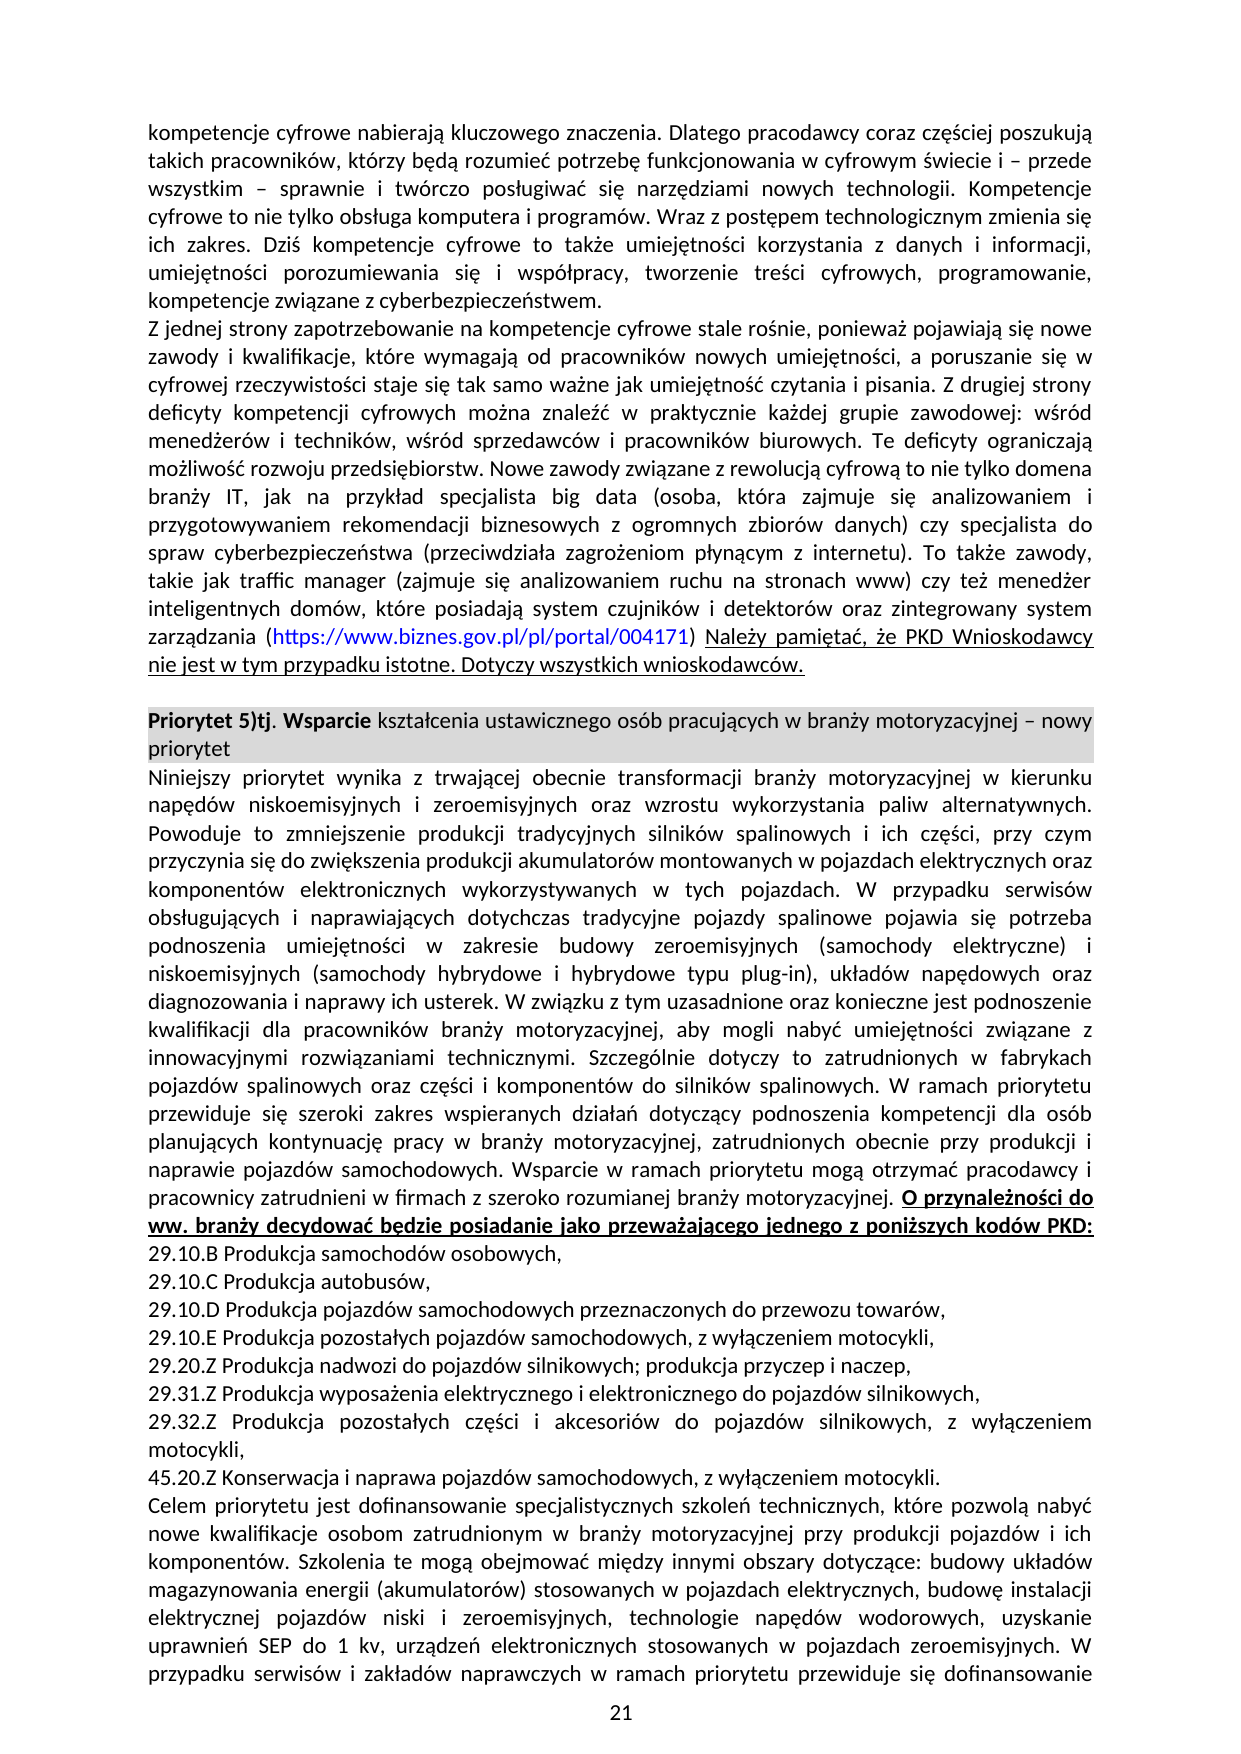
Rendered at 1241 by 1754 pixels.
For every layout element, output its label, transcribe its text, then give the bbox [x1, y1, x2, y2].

text Z jednej strony zapotrzebowanie na kompetencje cyfrowe stale rośnie, ponieważ pojawiają się nowe zawody i kwalifikacje, które wymagają od pracowników nowych umiejętności, a poruszanie się w cyfrowej rzeczywistości staje się tak samo ważne jak umiejętność czytania i pisania. Z drugiej strony deficyty kompetencji cyfrowych można znaleźć w praktycznie każdej grupie zawodowej: wśród menedżerów i techników, wśród sprzedawców i pracowników biurowych. Te deficyty ograniczają możliwość rozwoju przedsiębiorstw. Nowe zawody związane z rewolucją cyfrową to nie tylko domena branży IT, jak na przykład specjalista big data (osoba, która zajmuje się analizowaniem i przygotowywaniem rekomendacji biznesowych z ogromnych zbiorów danych) czy specjalista do spraw cyberbezpieczeństwa (przeciwdziała zagrożeniom płynącym z internetu). To także zawody, takie jak traffic manager (zajmuje się analizowaniem ruchu na stronach www) czy też menedżer inteligentnych domów, które posiadają system czujników i detektorów oraz zintegrowany system zarządzania (https://www.biznes.gov.pl/pl/portal/004171) Należy pamiętać, że PKD Wnioskodawcy nie jest w tym przypadku istotne. Dotyczy wszystkich wnioskodawców. [148, 314, 1094, 678]
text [148, 118, 1094, 314]
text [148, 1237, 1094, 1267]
text 29.20.Z Produkcja nadwozi do pojazdów silnikowych; produkcja przyczep i naczep, [148, 1351, 1094, 1379]
text 29.31.Z Produkcja wyposażenia elektrycznego i elektronicznego do pojazdów silnikowych, [148, 1379, 1094, 1407]
text 29.10.D Produkcja pojazdów samochodowych przeznaczonych do przewozu towarów, [148, 1295, 1094, 1323]
text Priorytet 5)tj. Wsparcie kształcenia ustawicznego osób pracujących w branży motoryzacyjnej – nowy priorytet [148, 707, 1094, 763]
text 29.10.C Produkcja autobusów, [148, 1267, 1094, 1295]
text Niniejszy priorytet wynika z trwającej obecnie transformacji branży motoryzacyjnej w kierunku napędów niskoemisyjnych i zeroemisyjnych oraz wzrostu wykorzystania paliw alternatywnych. Powoduje to zmniejszenie produkcji tradycyjnych silników spalinowych i ich części, przy czym przyczynia się do zwiększenia produkcji akumulatorów montowanych w pojazdach elektrycznych oraz komponentów elektronicznych wykorzystywanych w tych pojazdach. W przypadku serwisów obsługujących i naprawiających dotychczas tradycyjne pojazdy spalinowe pojawia się potrzeba podnoszenia umiejętności w zakresie budowy zeroemisyjnych (samochody elektryczne) i niskoemisyjnych (samochody hybrydowe i hybrydowe typu plug-in), układów napędowych oraz diagnozowania i naprawy ich usterek. W związku z tym uzasadnione oraz konieczne jest podnoszenie kwalifikacji dla pracowników branży motoryzacyjnej, aby mogli nabyć umiejętności związane z innowacyjnymi rozwiązaniami technicznymi. Szczególnie dotyczy to zatrudnionych w fabrykach pojazdów spalinowych oraz części i komponentów do silników spalinowych. W ramach priorytetu przewiduje się szeroki zakres wspieranych działań dotyczący podnoszenia kompetencji dla osób planujących kontynuację pracy w branży motoryzacyjnej, zatrudnionych obecnie przy produkcji i naprawie pojazdów samochodowych. Wsparcie w ramach priorytetu mogą otrzymać pracodawcy i pracownicy zatrudnieni w firmach z szeroko rozumianej branży motoryzacyjnej. O przynależności do ww. branży decydować będzie posiadanie jako przeważającego jednego z poniższych kodów PKD: 29.10.B Produkcja samochodów osobowych, [148, 763, 1094, 1235]
text 29.32.Z Produkcja pozostałych części i akcesoriów do pojazdów silnikowych, z wyłączeniem motocykli, [148, 1407, 1094, 1463]
text 45.20.Z Konserwacja i naprawa pojazdów samochodowych, z wyłączeniem motocykli. [148, 1463, 1094, 1491]
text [148, 1491, 1094, 1687]
text 29.10.E Produkcja pozostałych pojazdów samochodowych, z wyłączeniem motocykli, [148, 1323, 1094, 1351]
